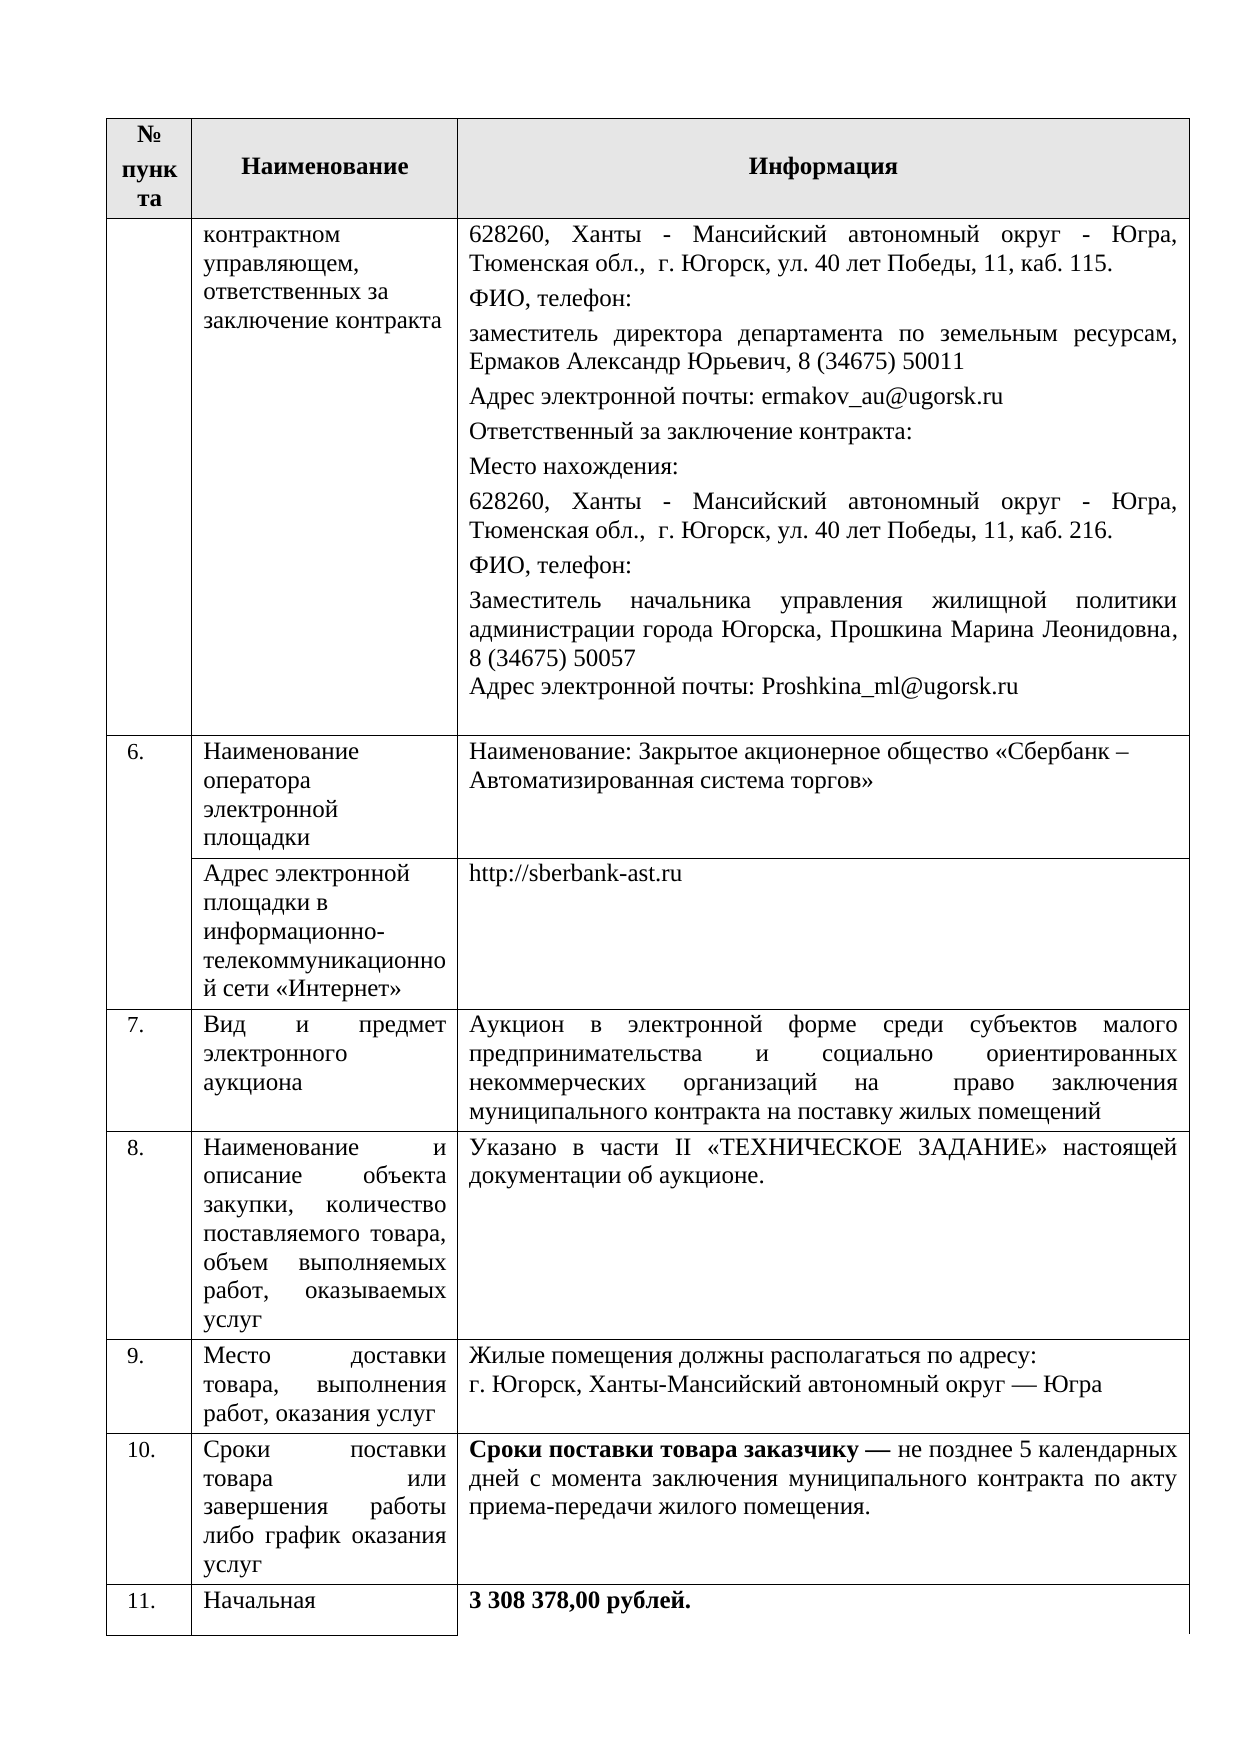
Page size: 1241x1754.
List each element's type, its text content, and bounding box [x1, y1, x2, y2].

table_cell Вид и предмет электронного аукциона [192, 1010, 457, 1131]
table_cell Сроки поставки товара или завершения работы либо график оказания услуг [192, 1434, 457, 1584]
table_header Информация [458, 119, 1189, 218]
table_cell Наименование и описание объекта закупки, количество поставляемого товара, объем выполняемых работ, оказываемых услуг [192, 1132, 457, 1339]
table_cell [107, 736, 191, 1008]
table_cell Жилые помещения должны располагаться по адресу: г. Югорск, Ханты-Мансийский автономный округ — Югра [458, 1340, 1189, 1433]
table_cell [192, 219, 457, 735]
table_cell Указано в части II «ТЕХНИЧЕСКОЕ ЗАДАНИЕ» настоящей документации об аукционе. [458, 1132, 1189, 1339]
table_cell [107, 1132, 191, 1339]
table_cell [458, 219, 1189, 735]
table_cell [458, 1585, 1189, 1635]
table_cell Наименование оператора электронной площадки [192, 736, 457, 857]
table_cell http://sberbank-ast.ru [458, 859, 1189, 1008]
table_cell [107, 1010, 191, 1131]
table_cell [107, 1585, 191, 1635]
table_header № пункта [107, 119, 191, 218]
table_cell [192, 1585, 457, 1635]
table_cell [107, 1340, 191, 1433]
table_cell Аукцион в электронной форме среди субъектов малого предпринимательства и социально ориентированных некоммерческих организаций на право заключения муниципального контракта на поставку жилых помещений [458, 1010, 1189, 1131]
table_cell Адрес электронной площадки в информационно-телекоммуникационной сети «Интернет» [192, 859, 457, 1008]
table_cell Наименование: Закрытое акционерное общество «Сбербанк – Автоматизированная система торгов» [458, 736, 1189, 857]
table_header Наименование [192, 119, 457, 218]
table_cell Сроки поставки товара заказчику — не позднее 5 календарных дней с момента заключения муниципального контракта по акту приема-передачи жилого помещения. [458, 1434, 1189, 1584]
table_cell [107, 1434, 191, 1584]
table_cell Место доставки товара, выполнения работ, оказания услуг [192, 1340, 457, 1433]
table_cell [107, 219, 191, 735]
